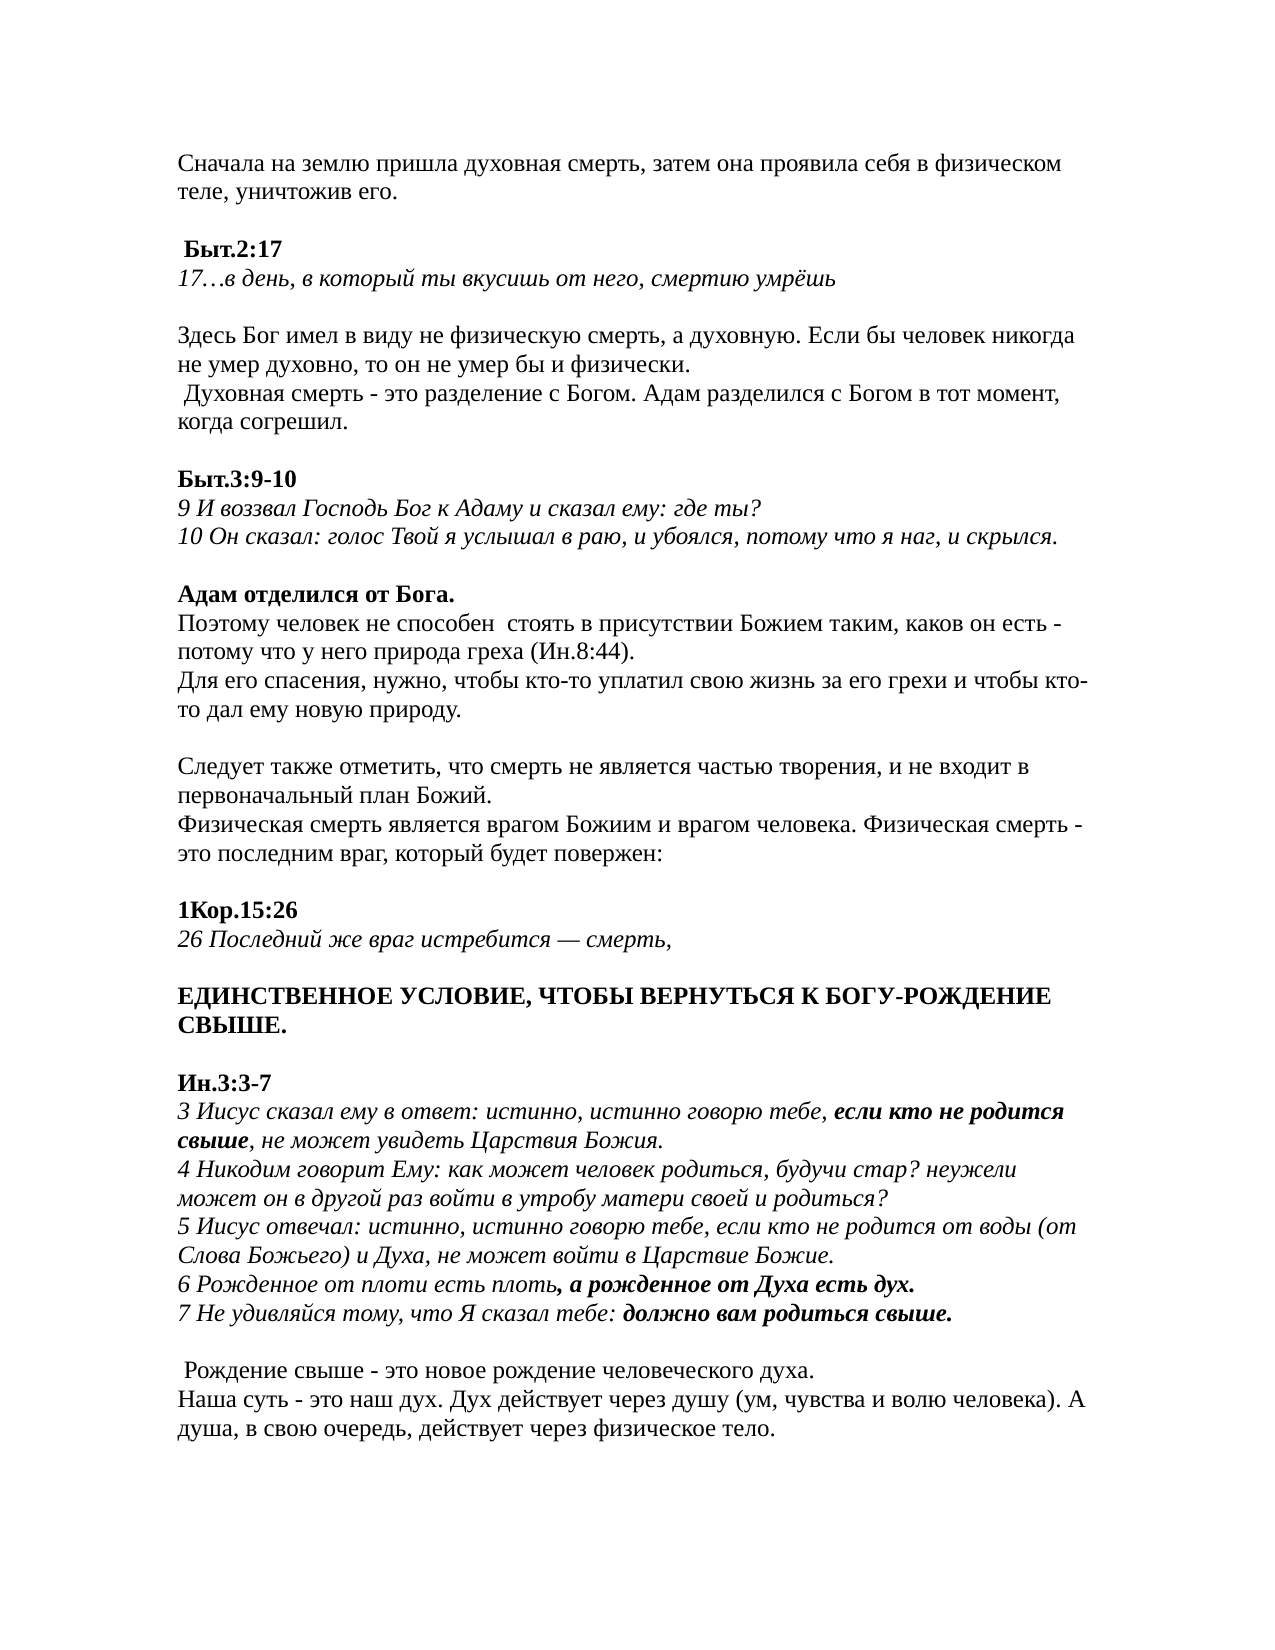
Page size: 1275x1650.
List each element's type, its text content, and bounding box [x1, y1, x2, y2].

text Быт.3:9-10 [177, 464, 1098, 493]
text Рождение свыше - это новое рождение человеческого духа. [177, 1355, 1098, 1384]
text 6 Рожденное от плоти есть плоть, а рожденное от Духа есть дух. [177, 1269, 1098, 1298]
text 10 Он сказал: голос Твой я услышал в раю, и убоялся, потому что я наг, и скрылся. [177, 521, 1098, 550]
text Поэтому человек не способен стоять в присутствии Божием таким, каков он есть - потому что у него природа греха (Ин.8:44). [177, 608, 1098, 665]
text 9 И воззвал Господь Бог к Адаму и сказал ему: где ты? [177, 493, 1098, 521]
text Быт.2:17 [177, 234, 1098, 263]
text Духовная смерть - это разделение с Богом. Адам разделился с Богом в тот момент, когда согрешил. [177, 378, 1098, 435]
text 17…в день, в который ты вкусишь от него, смертию умрёшь [177, 263, 1098, 291]
text ЕДИНСТВЕННОЕ УСЛОВИЕ, ЧТОБЫ ВЕРНУТЬСЯ К БОГУ-РОЖДЕНИЕ СВЫШЕ. [177, 981, 1098, 1039]
text Наша суть - это наш дух. Дух действует через душу (ум, чувства и волю человека). А душа, в свою очередь, действует через физическое тело. [177, 1384, 1098, 1441]
text Сначала на землю пришла духовная смерть, затем она проявила себя в физическом теле, уничтожив его. [177, 148, 1098, 205]
text Для его спасения, нужно, чтобы кто-то уплатил свою жизнь за его грехи и чтобы кто-то дал ему новую природу. [177, 665, 1098, 723]
text 7 Не удивляйся тому, что Я сказал тебе: должно вам родиться свыше. [177, 1298, 1098, 1326]
text 26 Последний же враг истребится — смерть, [177, 924, 1098, 953]
text 1Кор.15:26 [177, 895, 1098, 924]
text Следует также отметить, что смерть не является частью творения, и не входит в первоначальный план Божий. [177, 751, 1098, 809]
text 5 Иисус отвечал: истинно, истинно говорю тебе, если кто не родится от воды (от Слова Божьего) и Духа, не может войти в Царствие Божие. [177, 1211, 1098, 1269]
text Физическая смерть является врагом Божиим и врагом человека. Физическая смерть - это последним враг, который будет повержен: [177, 809, 1098, 866]
text 3 Иисус сказал ему в ответ: истинно, истинно говорю тебе, если кто не родится свыше, не может увидеть Царствия Божия. [177, 1096, 1098, 1154]
text Адам отделился от Бога. [177, 579, 1098, 608]
text Ин.3:3-7 [177, 1068, 1098, 1096]
text Здесь Бог имел в виду не физическую смерть, а духовную. Если бы человек никогда не умер духовно, то он не умер бы и физически. [177, 320, 1098, 378]
text 4 Никодим говорит Ему: как может человек родиться, будучи стар? неужели может он в другой раз войти в утробу матери своей и родиться? [177, 1154, 1098, 1211]
